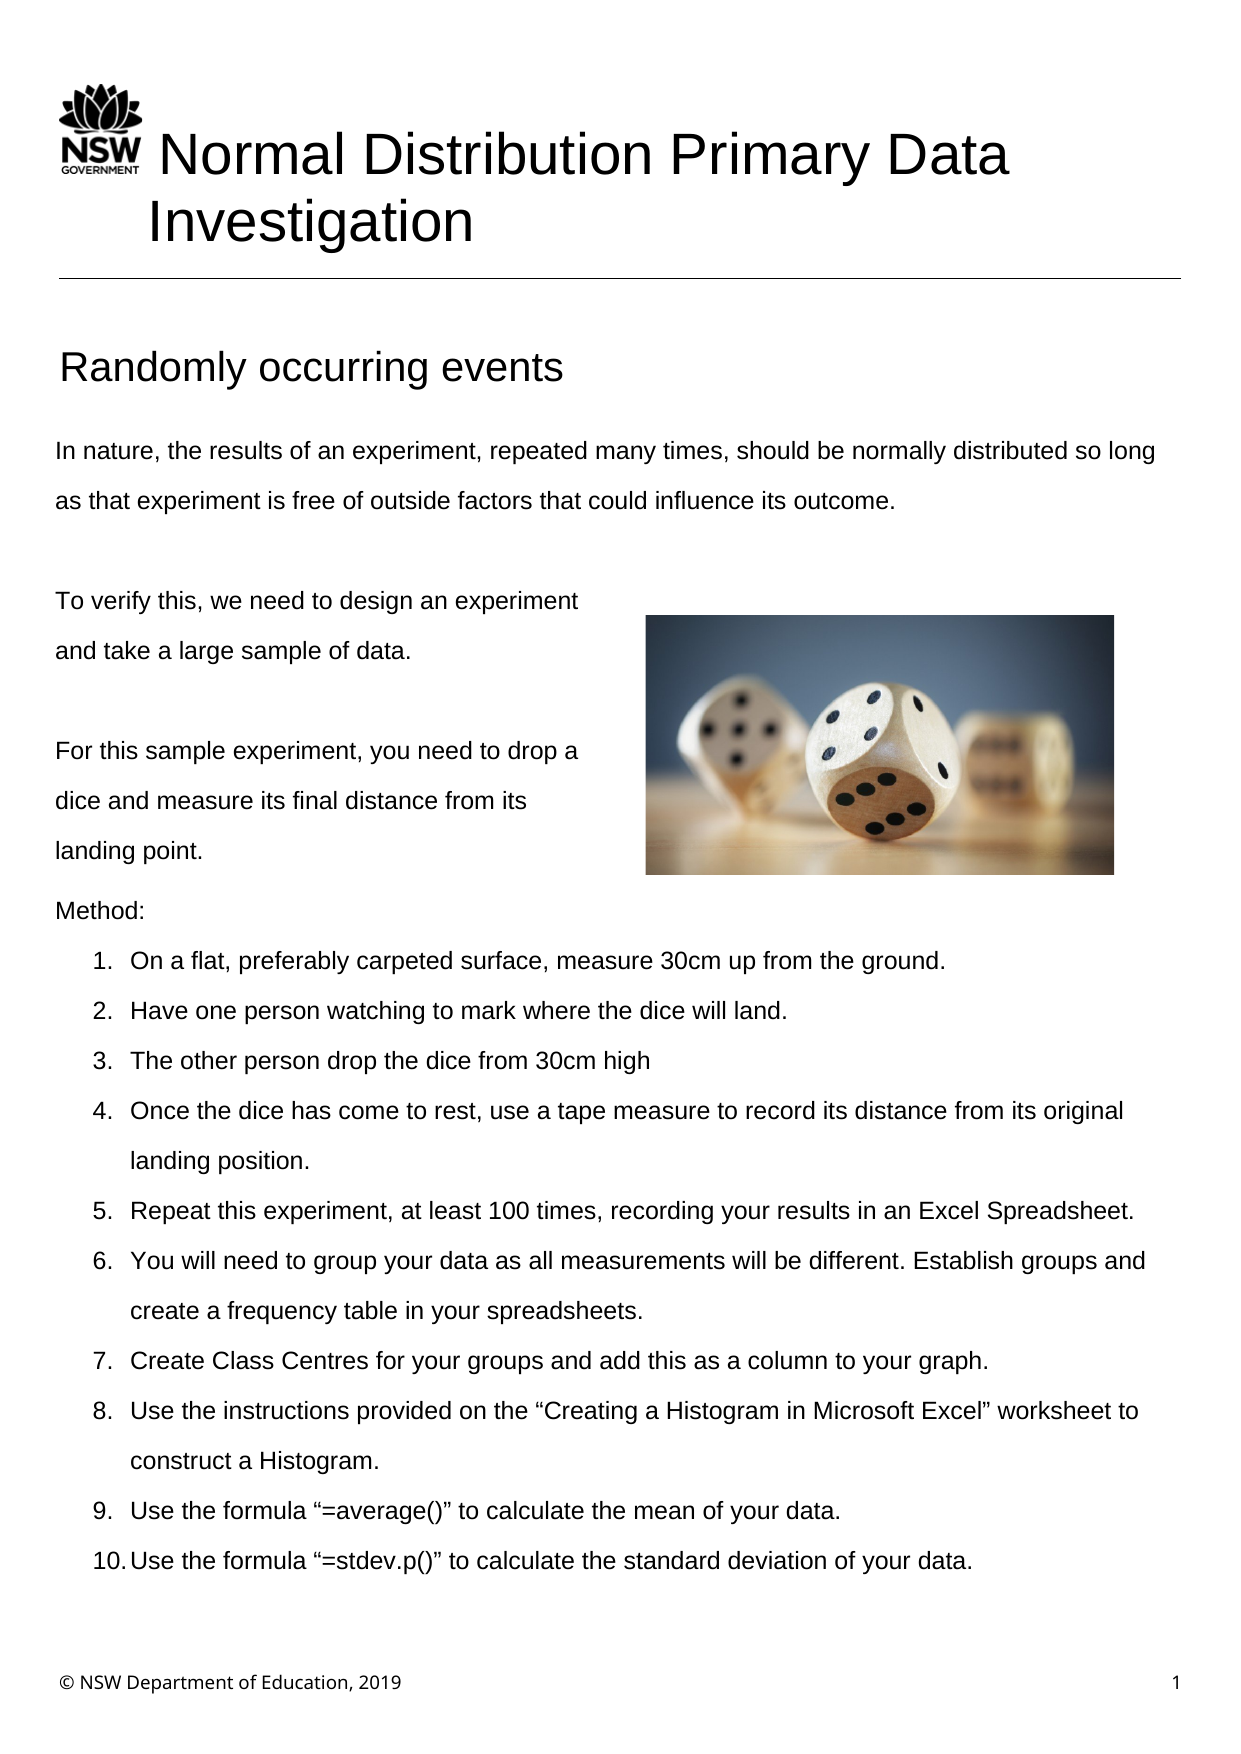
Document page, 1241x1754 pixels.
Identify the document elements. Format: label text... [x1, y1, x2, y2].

text Method: [59, 874, 1181, 924]
list Use the formula “=stdev.p()” to calculate the standard deviation of your data. [92, 1524, 1177, 1574]
list Repeat this experiment, at least 100 times, recording your results in an Excel Spreadsheet. [92, 1174, 1177, 1224]
text For this sample experiment, you need to drop a dice and measure its final distance from its landing point. [55, 715, 591, 865]
text In nature, the results of an experiment, repeated many times, should be normally distributed so long as that experiment is free of outside factors that could influence its outcome. [55, 415, 1177, 515]
title Normal Distribution Primary Data Investigation [59, 84, 1181, 278]
subtitle Randomly occurring events [59, 342, 1181, 390]
list Use the formula “=average()” to calculate the mean of your data. [92, 1474, 1177, 1524]
picture [645, 615, 1115, 875]
list The other person drop the dice from 30cm high [92, 1024, 1177, 1074]
picture [59, 84, 143, 174]
list Once the dice has come to rest, use a tape measure to record its distance from its original landing position. [92, 1074, 1177, 1174]
list On a flat, preferably carpeted surface, measure 30cm up from the ground. [92, 924, 1177, 974]
list Create Class Centres for your groups and add this as a column to your graph. [92, 1324, 1177, 1374]
list Use the instructions provided on the “Creating a Histogram in Microsoft Excel” worksheet to construct a Histogram. [92, 1374, 1177, 1474]
list Have one person watching to mark where the dice will land. [92, 974, 1177, 1024]
text To verify this, we need to design an experiment and take a large sample of data. [55, 565, 591, 665]
list You will need to group your data as all measurements will be different. Establish groups and create a frequency table in your spreadsheets. [92, 1224, 1177, 1324]
